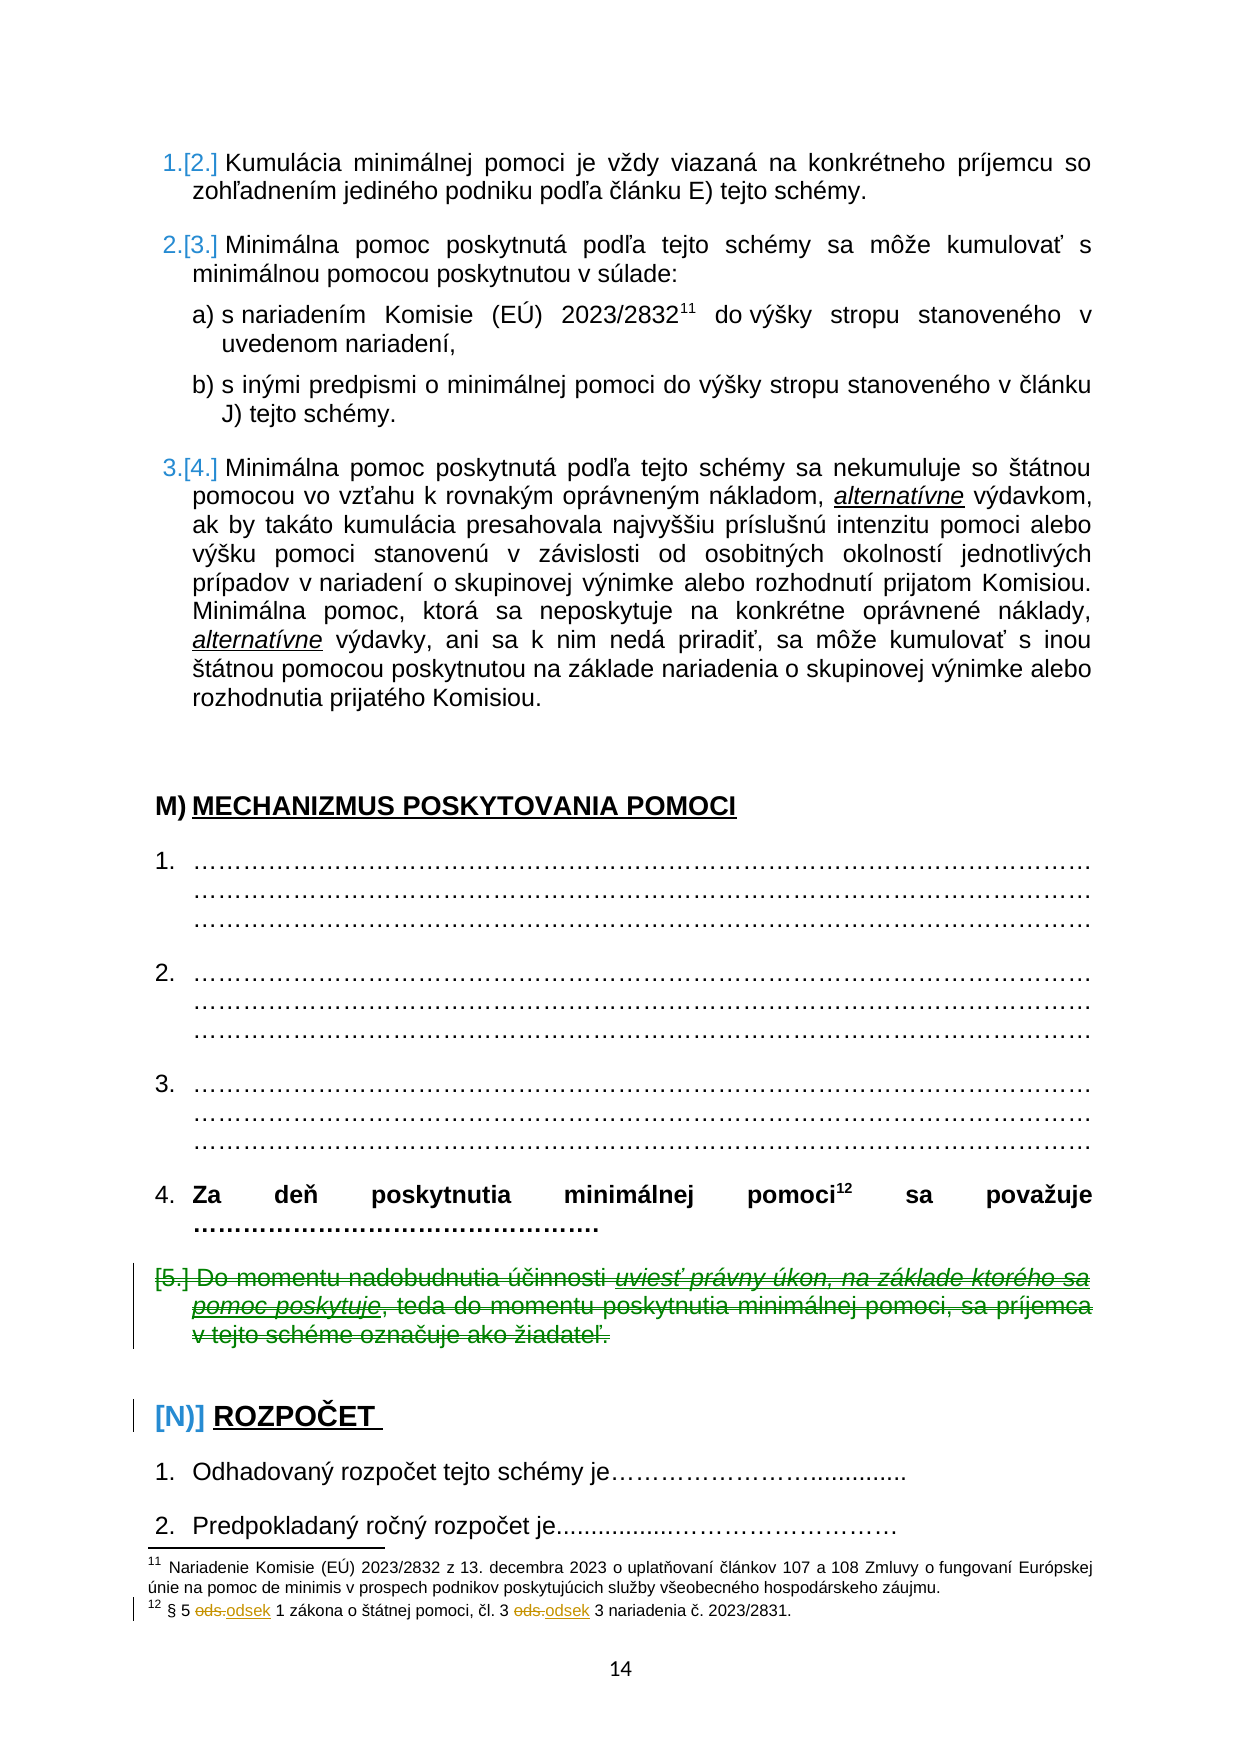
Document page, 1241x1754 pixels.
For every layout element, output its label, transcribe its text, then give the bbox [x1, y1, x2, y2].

list Odhadovaný rozpočet tejto schémy je…………………….............. [154, 1457, 1093, 1486]
list Minimálna pomoc poskytnutá podľa tejto schémy sa nekumuluje so štátnou pomocou vo vzťahu k rovnakým oprávneným nákladom, alternatívne výdavkom, ak by takáto kumulácia presahovala najvyššiu príslušnú intenzitu pomoci alebo výšku pomoci stanovenú v závislosti od osobitných okolností jednotlivých prípadov v nariadení o skupinovej výnimke alebo rozhodnutí prijatom Komisiou. Minimálna pomoc, ktorá sa neposkytuje na konkrétne oprávnené náklady, alternatívne výdavky, ani sa k nim nedá priradiť, sa môže kumulovať s inou štátnou pomocou poskytnutou na základe nariadenia o skupinovej výnimke alebo rozhodnutia prijatého Komisiou. [162, 453, 1093, 711]
list Mechanizmus poskytovania pomoci [155, 790, 1093, 821]
list Minimálna pomoc poskytnutá podľa tejto schémy sa môže kumulovať s minimálnou pomocou poskytnutou v súlade: [162, 230, 1093, 288]
list ……………………………………………………………………………………………………………………………………………………………………………………………………………………………………………………………………………………………… [154, 958, 1093, 1044]
list ……………………………………………………………………………………………………………………………………………………………………………………………………………………………………………………………………………………………… [154, 846, 1093, 933]
list Predpokladaný ročný rozpočet je.................……………………… [154, 1511, 1093, 1540]
list Kumulácia minimálnej pomoci je vždy viazaná na konkrétneho príjemcu so zohľadnením jediného podniku podľa článku E) tejto schémy. [162, 148, 1093, 205]
list ……………………………………………………………………………………………………………………………………………………………………………………………………………………………………………………………………………………………… [154, 1069, 1093, 1155]
list Za deň poskytnutia minimálnej pomoci sa považuje …………………………………………. [154, 1180, 1093, 1238]
list s inými predpismi o minimálnej pomoci do výšky stropu stanoveného v článku J) tejto schémy. [192, 370, 1093, 428]
list Rozpočet [155, 1399, 1093, 1432]
list s nariadením Komisie (EÚ) 2023/2832 do výšky stropu stanoveného v uvedenom nariadení, [192, 300, 1093, 358]
